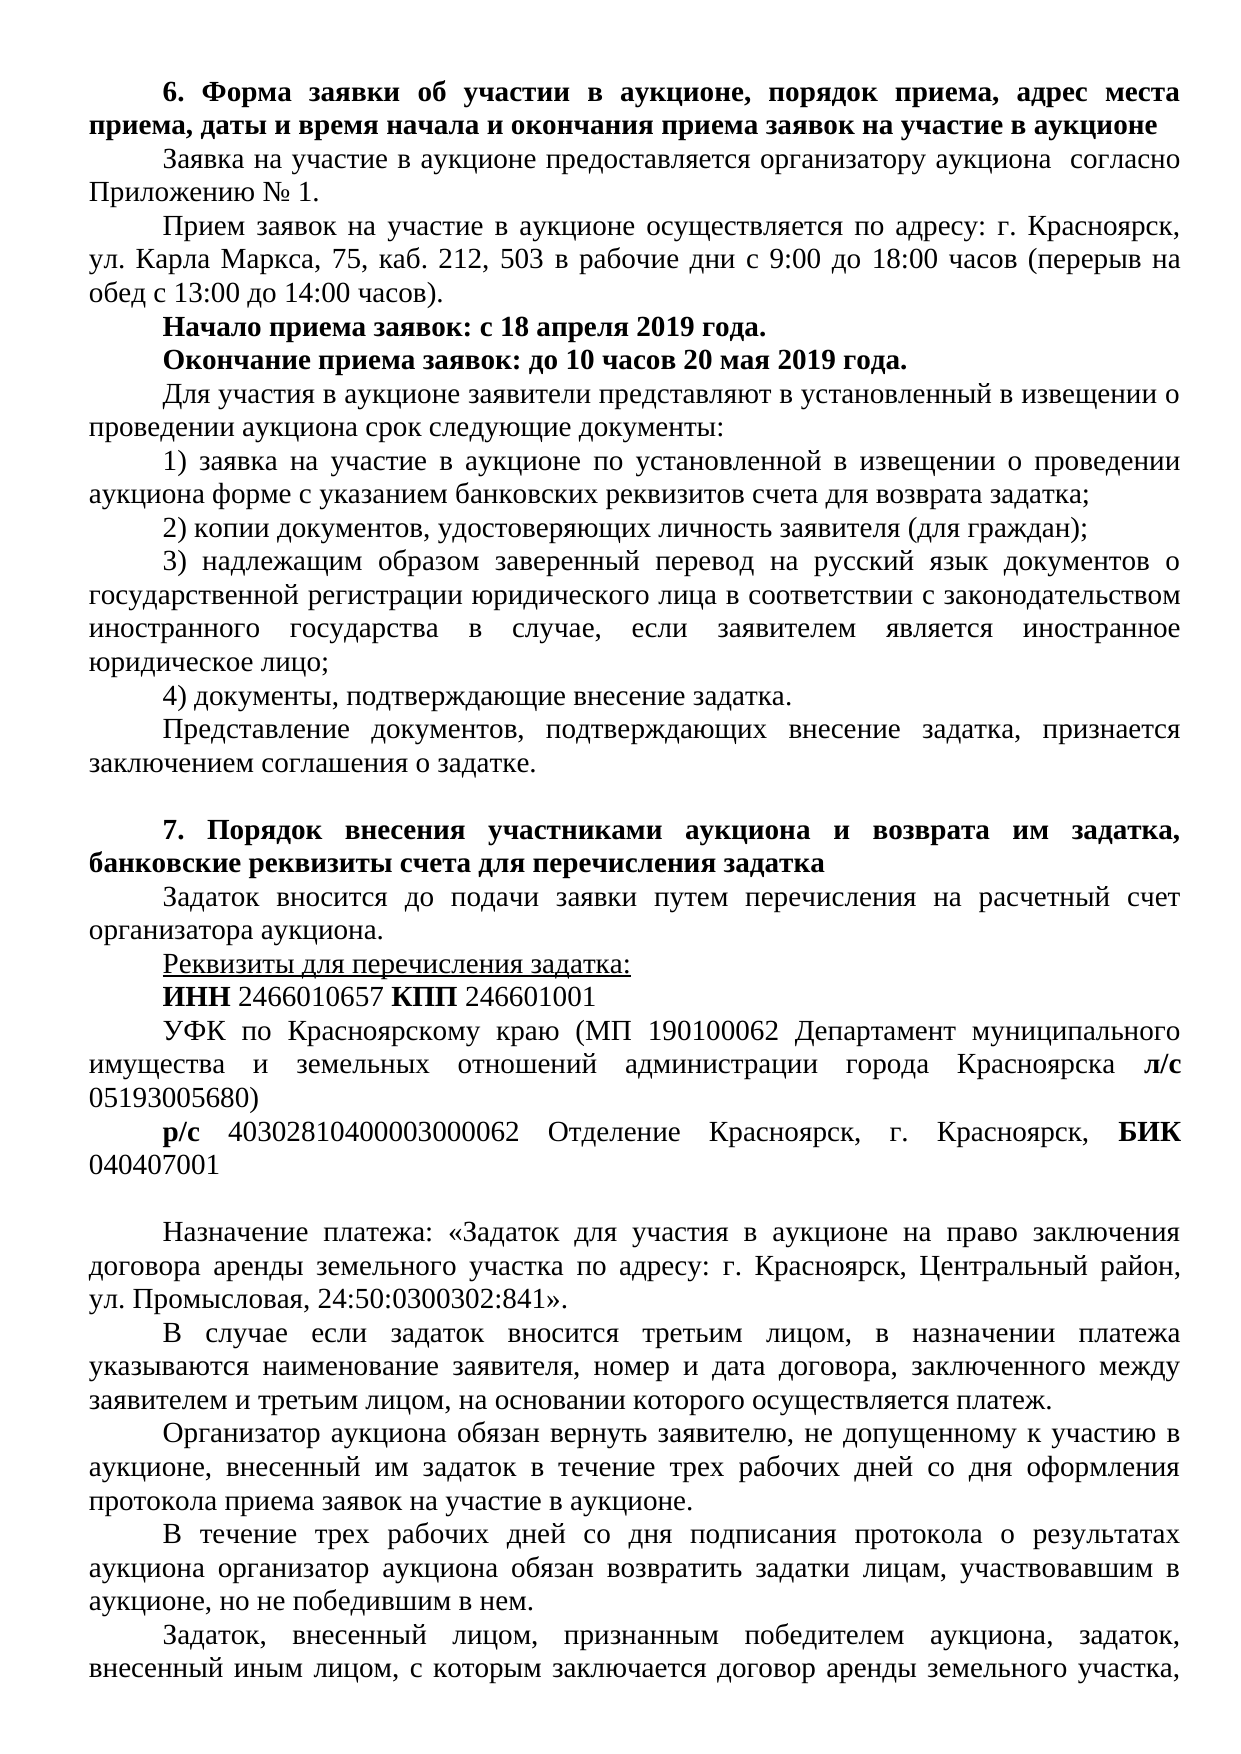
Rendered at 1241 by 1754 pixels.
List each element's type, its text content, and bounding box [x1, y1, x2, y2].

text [89, 1617, 1181, 1684]
text В течение трех рабочих дней со дня подписания протокола о результатах аукциона организатор аукциона обязан возвратить задатки лицам, участвовавшим в аукционе, но не победившим в нем. [89, 1516, 1181, 1617]
text 1) заявка на участие в аукционе по установленной в извещении о проведении аукциона форме с указанием банковских реквизитов счета для возврата задатка; [89, 443, 1181, 510]
title В случае если задаток вносится третьим лицом, в назначении платежа указываются наименование заявителя, номер и дата договора, заключенного между заявителем и третьим лицом, на основании которого осуществляется платеж. [89, 1315, 1181, 1416]
text Заявка на участие в аукционе предоставляется организатору аукциона согласно Приложению № 1. [89, 141, 1181, 208]
text Прием заявок на участие в аукционе осуществляется по адресу: г. Красноярск, ул. Карла Маркса, 75, каб. 212, 503 в рабочие дни с 9:00 до 18:00 часов (перерыв на обед с 13:00 до 14:00 часов). [89, 208, 1181, 309]
text 2) копии документов, удостоверяющих личность заявителя (для граждан); [89, 510, 1181, 543]
text Окончание приема заявок: до 10 часов 20 мая 2019 года. [89, 342, 1181, 376]
text УФК по Красноярскому краю (МП 190100062 Департамент муниципального имущества и земельных отношений администрации города Красноярска л/с 05193005680) [89, 1013, 1181, 1114]
text р/с 40302810400003000062 Отделение Красноярск, г. Красноярск, БИК 040407001 [89, 1114, 1181, 1181]
text Начало приема заявок: с 18 апреля 2019 года. [89, 309, 1181, 342]
text Организатор аукциона обязан вернуть заявителю, не допущенному к участию в аукционе, внесенный им задаток в течение трех рабочих дней со дня оформления протокола приема заявок на участие в аукционе. [89, 1416, 1181, 1516]
text Назначение платежа: «Задаток для участия в аукционе на право заключения договора аренды земельного участка по адресу: г. Красноярск, Центральный район, ул. Промысловая, 24:50:0300302:841». [89, 1214, 1181, 1315]
text 6. Форма заявки об участии в аукционе, порядок приема, адрес места приема, даты и время начала и окончания приема заявок на участие в аукционе [89, 74, 1181, 141]
text 3) надлежащим образом заверенный перевод на русский язык документов о государственной регистрации юридического лица в соответствии с законодательством иностранного государства в случае, если заявителем является иностранное юридическое лицо; [89, 543, 1181, 678]
text 7. Порядок внесения участниками аукциона и возврата им задатка, банковские реквизиты счета для перечисления задатка [89, 812, 1181, 879]
text ИНН 2466010657 КПП 246601001 [89, 979, 1181, 1013]
text Для участия в аукционе заявители представляют в установленный в извещении о проведении аукциона срок следующие документы: [89, 376, 1181, 443]
text Реквизиты для перечисления задатка: [89, 946, 1181, 979]
text 4) документы, подтверждающие внесение задатка. [89, 678, 1181, 711]
text Задаток вносится до подачи заявки путем перечисления на расчетный счет организатора аукциона. [89, 879, 1181, 946]
text Представление документов, подтверждающих внесение задатка, признается заключением соглашения о задатке. [89, 711, 1181, 778]
